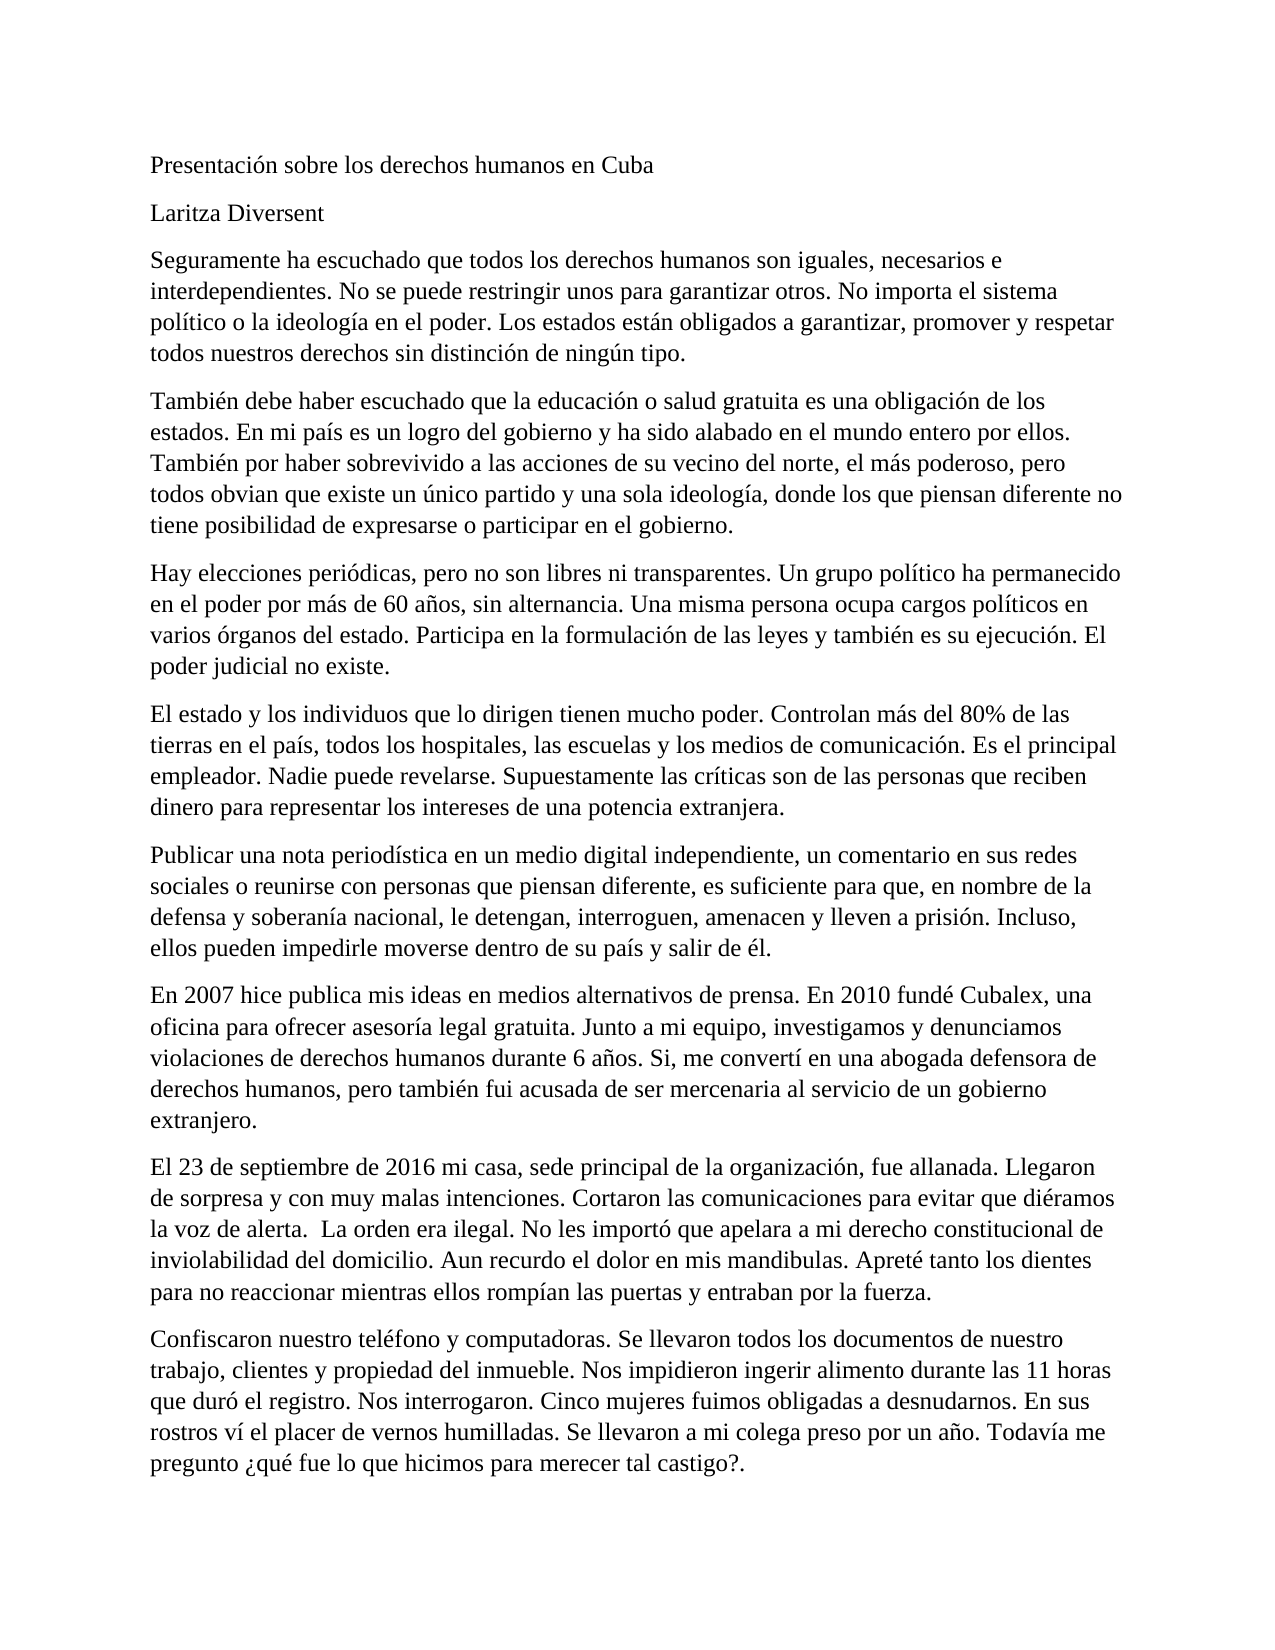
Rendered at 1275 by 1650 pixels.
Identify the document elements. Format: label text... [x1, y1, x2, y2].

text Hay elecciones periódicas, pero no son libres ni transparentes. Un grupo político ha permanecido en el poder por más de 60 años, sin alternancia. Una misma persona ocupa cargos políticos en varios órganos del estado. Participa en la formulación de las leyes y también es su ejecución. El poder judicial no existe. [150, 558, 1125, 680]
text Confiscaron nuestro teléfono y computadoras. Se llevaron todos los documentos de nuestro trabajo, clientes y propiedad del inmueble. Nos impidieron ingerir alimento durante las 11 horas que duró el registro. Nos interrogaron. Cinco mujeres fuimos obligadas a desnudarnos. En sus rostros ví el placer de vernos humilladas. Se llevaron a mi colega preso por un año. Todavía me pregunto ¿qué fue lo que hicimos para merecer tal castigo?. [150, 1324, 1125, 1477]
text También debe haber escuchado que la educación o salud gratuita es una obligación de los estados. En mi país es un logro del gobierno y ha sido alabado en el mundo entero por ellos. También por haber sobrevivido a las acciones de su vecino del norte, el más poderoso, pero todos obvian que existe un único partido y una sola ideología, donde los que piensan diferente no tiene posibilidad de expresarse o participar en el gobierno. [150, 386, 1125, 539]
text En 2007 hice publica mis ideas en medios alternativos de prensa. En 2010 fundé Cubalex, una oficina para ofrecer asesoría legal gratuita. Junto a mi equipo, investigamos y denunciamos violaciones de derechos humanos durante 6 años. Si, me convertí en una abogada defensora de derechos humanos, pero también fui acusada de ser mercenaria al servicio de un gobierno extranjero. [150, 981, 1125, 1133]
text El estado y los individuos que lo dirigen tienen mucho poder. Controlan más del 80% de las tierras en el país, todos los hospitales, las escuelas y los medios de comunicación. Es el principal empleador. Nadie puede revelarse. Supuestamente las críticas son de las personas que reciben dinero para representar los intereses de una potencia extranjera. [150, 699, 1125, 821]
text Seguramente ha escuchado que todos los derechos humanos son iguales, necesarios e interdependientes. No se puede restringir unos para garantizar otros. No importa el sistema político o la ideología en el poder. Los estados están obligados a garantizar, promover y respetar todos nuestros derechos sin distinción de ningún tipo. [150, 245, 1125, 367]
text Presentación sobre los derechos humanos en Cuba [150, 150, 1125, 179]
text El 23 de septiembre de 2016 mi casa, sede principal de la organización, fue allanada. Llegaron de sorpresa y con muy malas intenciones. Cortaron las comunicaciones para evitar que diéramos la voz de alerta. La orden era ilegal. No les importó que apelara a mi derecho constitucional de inviolabilidad del domicilio. Aun recurdo el dolor en mis mandibulas. Apreté tanto los dientes para no reaccionar mientras ellos rompían las puertas y entraban por la fuerza. [150, 1152, 1125, 1305]
text Publicar una nota periodística en un medio digital independiente, un comentario en sus redes sociales o reunirse con personas que piensan diferente, es suficiente para que, en nombre de la defensa y soberanía nacional, le detengan, interroguen, amenacen y lleven a prisión. Incluso, ellos pueden impedirle moverse dentro de su país y salir de él. [150, 840, 1125, 962]
text Laritza Diversent [150, 198, 1125, 226]
